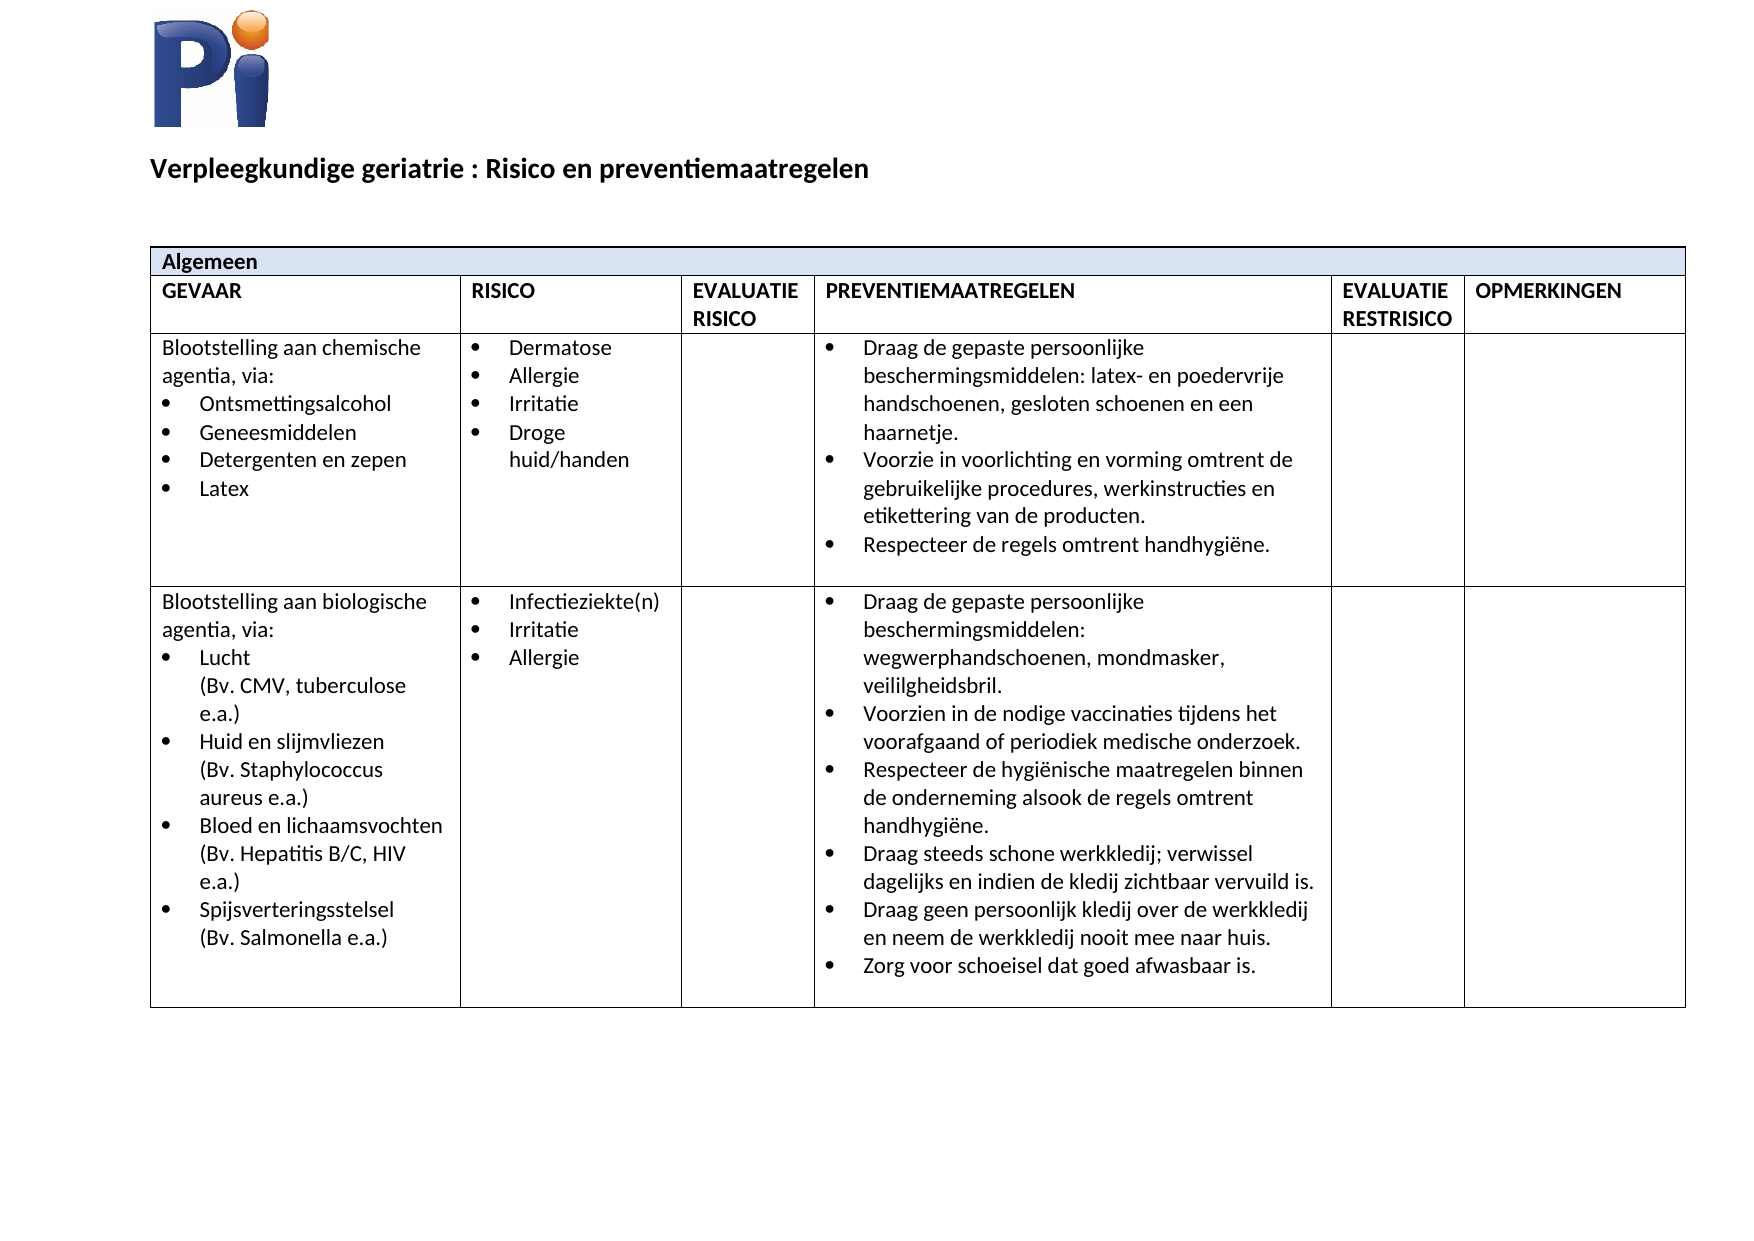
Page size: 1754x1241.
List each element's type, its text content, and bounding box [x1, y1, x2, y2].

table_cell [1465, 587, 1685, 1007]
table_cell [682, 587, 814, 1007]
table_cell PREVENTIEMAATREGELEN [815, 276, 1331, 332]
table_cell Draag de gepaste persoonlijke beschermingsmiddelen: wegwerphandschoenen, mondmasker, veililgheidsbril. Voorzien in de nodige vaccinaties tijdens het voorafgaand of periodiek medische onderzoek. Respecteer de hygiënische maatregelen binnen de onderneming alsook de regels omtrent handhygiëne. Draag steeds schone werkkledij; verwissel dagelijks en indien de kledij zichtbaar vervuild is. Draag geen persoonlijk kledij over de werkkledij en neem de werkkledij nooit mee naar huis. Zorg voor schoeisel dat goed afwasbaar is. [815, 587, 1331, 1007]
picture [150, 9, 269, 125]
table_cell [1465, 334, 1685, 586]
table_header Algemeen [151, 248, 1685, 275]
table_cell EVALUATIE RISICO [682, 276, 814, 332]
table_cell Blootstelling aan chemische agentia, via: Ontsmettingsalcohol Geneesmiddelen Detergenten en zepen Latex [151, 334, 460, 586]
subtitle Verpleegkundige geriatrie : Risico en preventiemaatregelen [150, 150, 1604, 186]
table_cell Infectieziekte(n) Irritatie Allergie [461, 587, 681, 1007]
table_cell [682, 334, 814, 586]
table_cell [1332, 334, 1464, 586]
table_cell EVALUATIE RESTRISICO [1332, 276, 1464, 332]
table_cell RISICO [461, 276, 681, 332]
table_cell OPMERKINGEN [1465, 276, 1685, 332]
table_cell [1332, 587, 1464, 1007]
table_cell GEVAAR [151, 276, 460, 332]
table_cell Dermatose Allergie Irritatie Droge huid/handen [461, 334, 681, 586]
table_cell Blootstelling aan biologische agentia, via: Lucht (Bv. CMV, tuberculose e.a.) Huid en slijmvliezen (Bv. Staphylococcus aureus e.a.) Bloed en lichaamsvochten (Bv. Hepatitis B/C, HIV e.a.) Spijsverteringsstelsel (Bv. Salmonella e.a.) [151, 587, 460, 1007]
table_cell Draag de gepaste persoonlijke beschermingsmiddelen: latex- en poedervrije handschoenen, gesloten schoenen en een haarnetje. Voorzie in voorlichting en vorming omtrent de gebruikelijke procedures, werkinstructies en etikettering van de producten. Respecteer de regels omtrent handhygiëne. [815, 334, 1331, 586]
